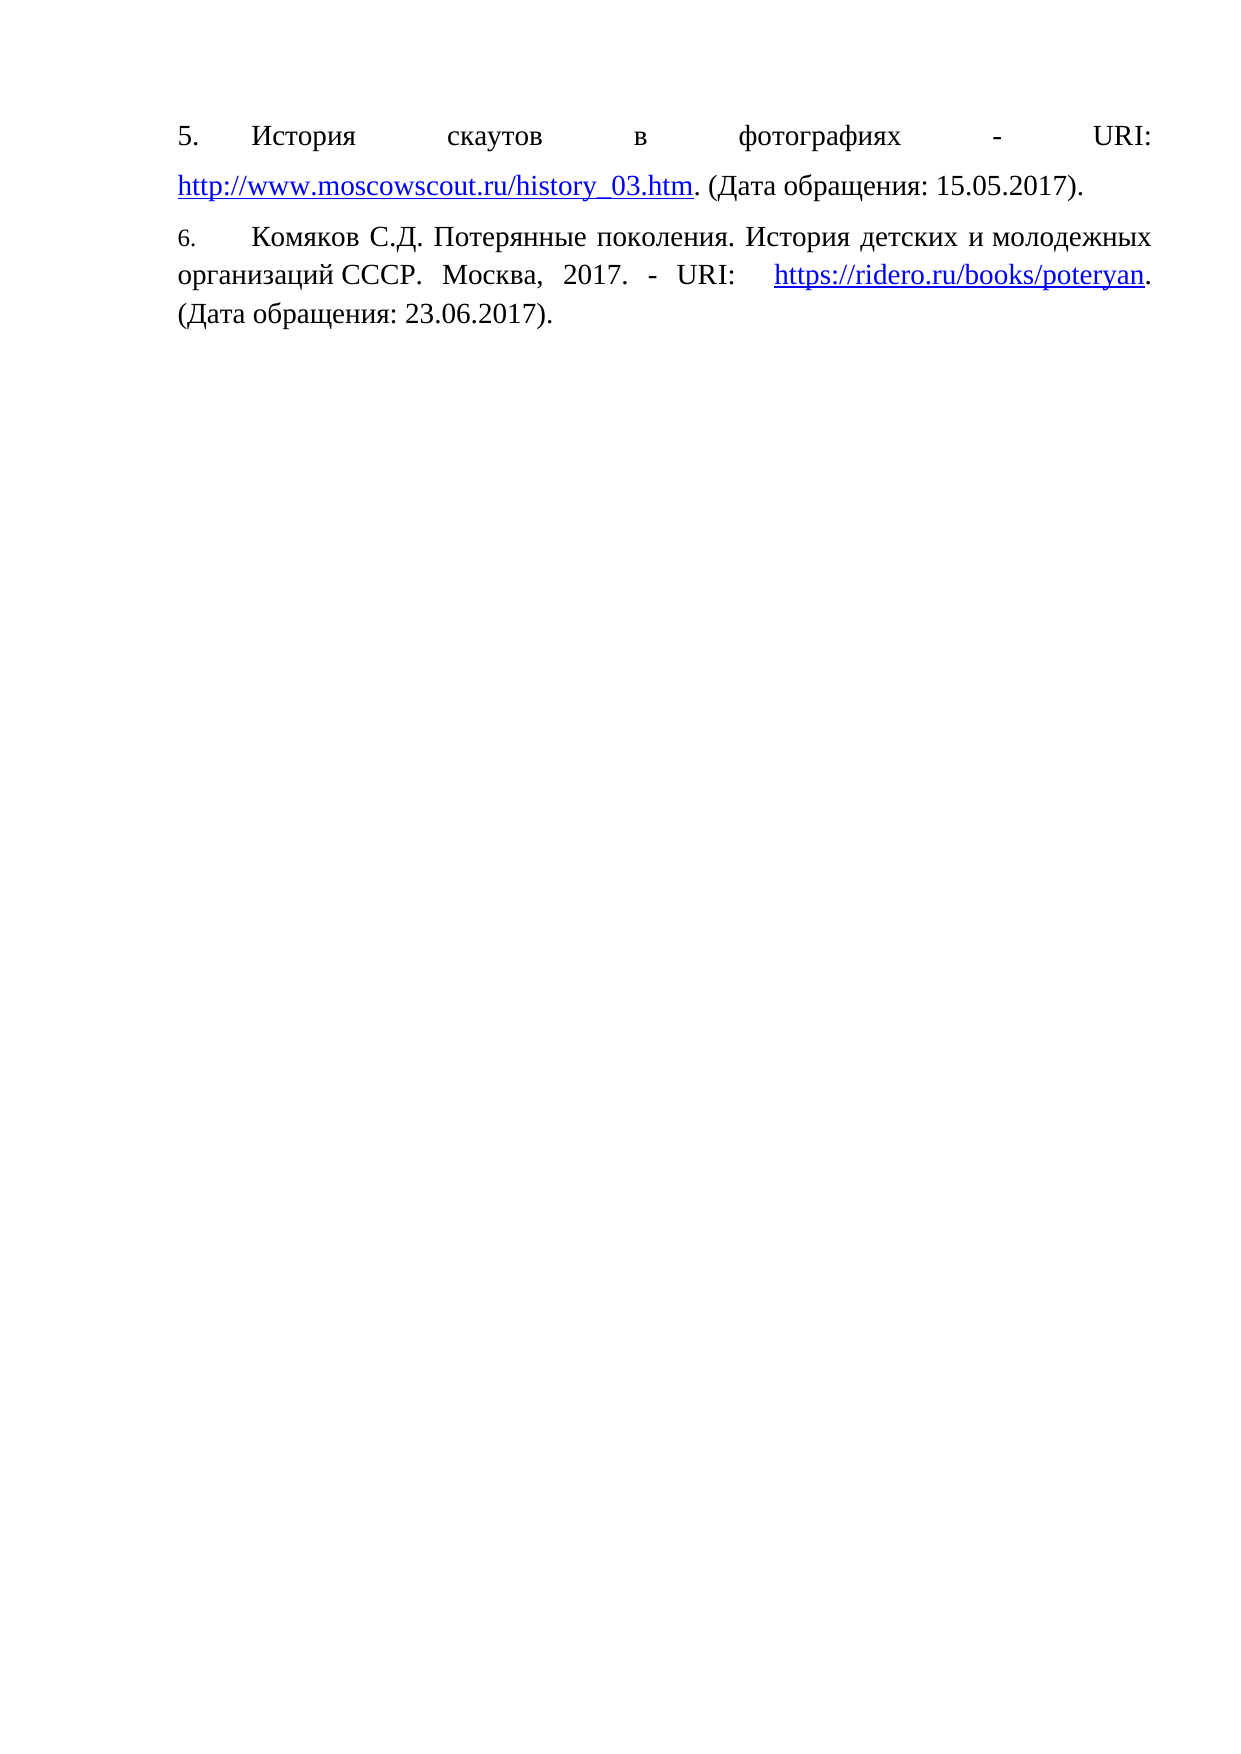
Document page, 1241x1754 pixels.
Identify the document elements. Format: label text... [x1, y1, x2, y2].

list История скаутов в фотографиях - URI: http://www.moscowscout.ru/history_03.htm. (Дата обращения: 15.05.2017). [177, 118, 1152, 202]
list Комяков С.Д. Потерянные поколения. История детских и молодежных организаций СССР. Москва, 2017. - URI: https://ridero.ru/books/poteryan. (Дата обращения: 23.06.2017). [177, 219, 1152, 329]
